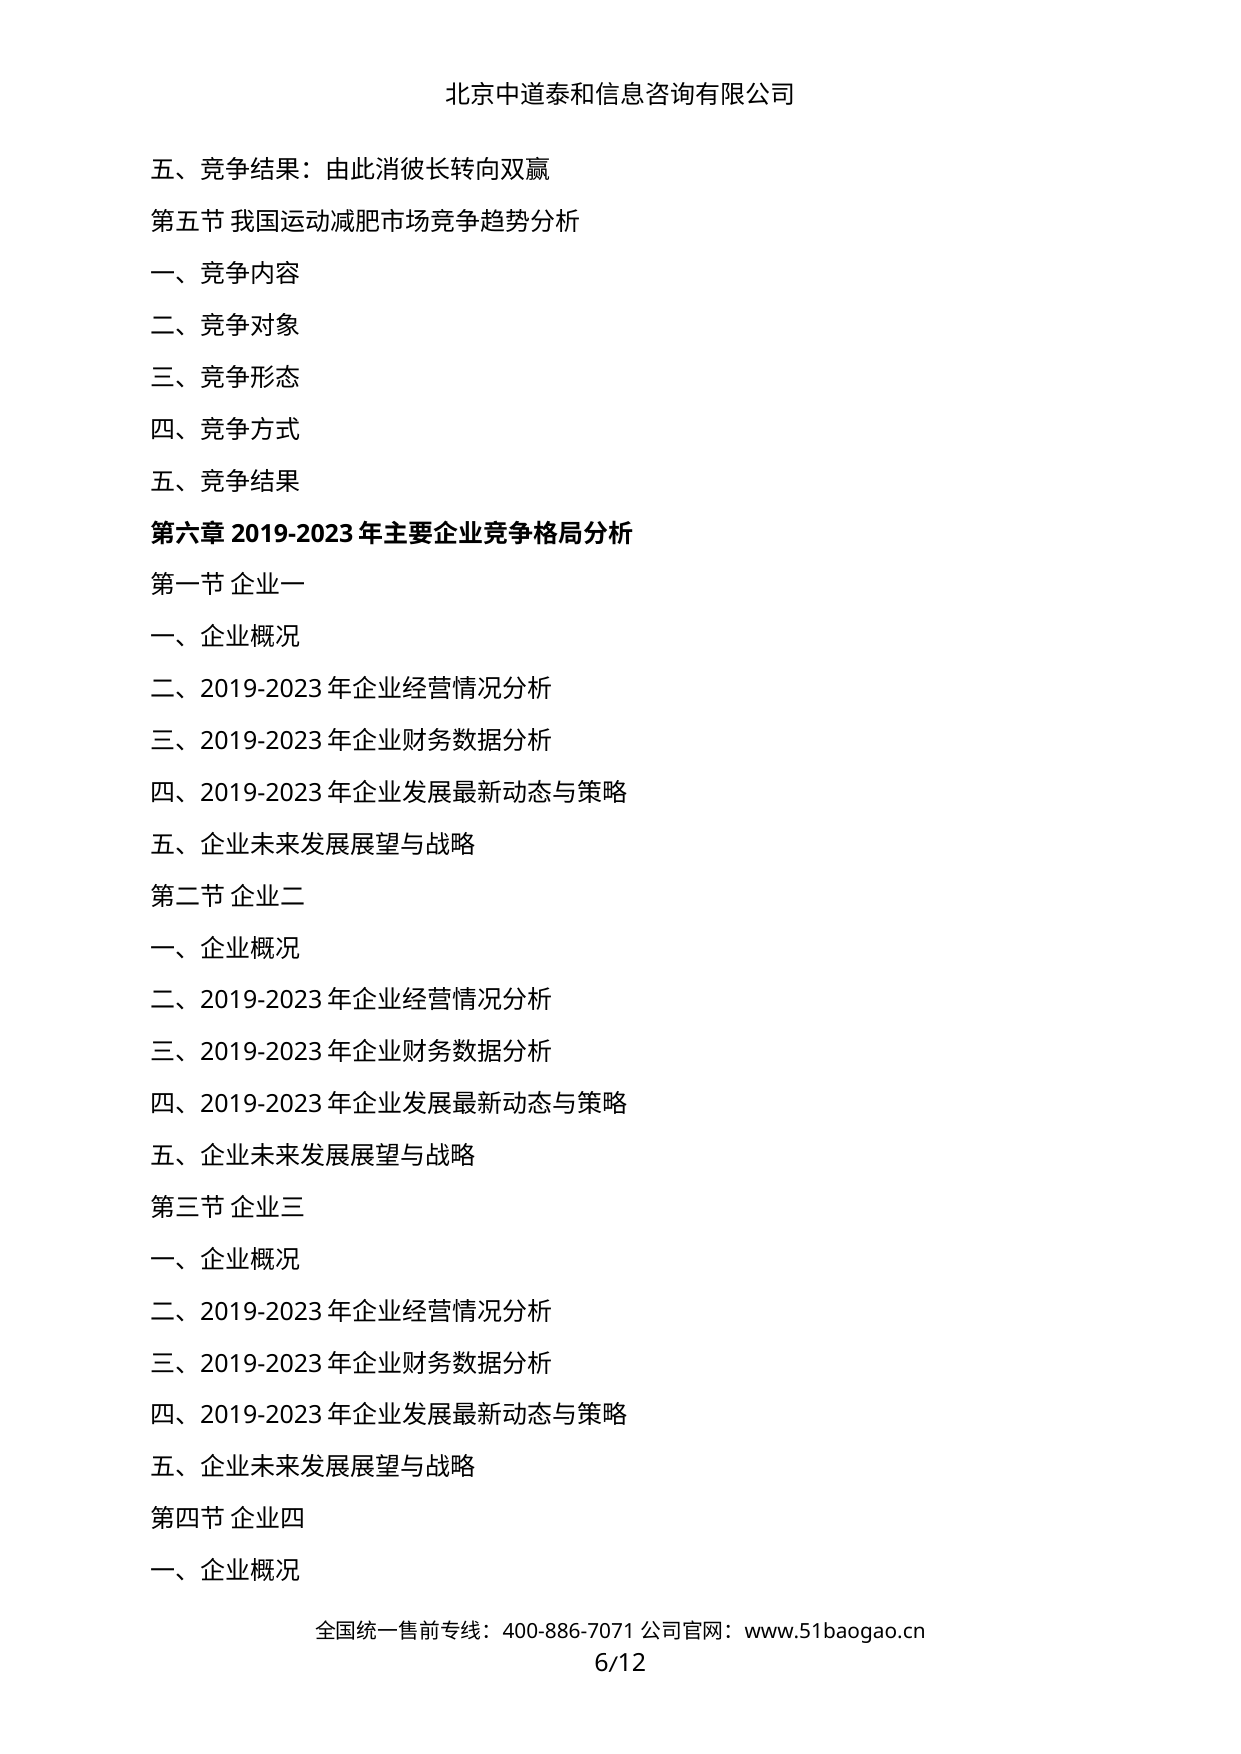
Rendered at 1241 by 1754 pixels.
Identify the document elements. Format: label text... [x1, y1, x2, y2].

text 第二节 企业二 [150, 876, 1090, 912]
text 第六章 2019-2023年主要企业竞争格局分析 [150, 513, 1090, 549]
text 第五节 我国运动减肥市场竞争趋势分析 [150, 202, 1090, 238]
text 三、2019-2023年企业财务数据分析 [150, 1032, 1090, 1068]
text 五、竞争结果：由此消彼长转向双赢 [150, 150, 1090, 186]
text 二、2019-2023年企业经营情况分析 [150, 669, 1090, 705]
text 四、竞争方式 [150, 409, 1090, 446]
text 五、企业未来发展展望与战略 [150, 824, 1090, 861]
text 二、2019-2023年企业经营情况分析 [150, 980, 1090, 1016]
text 二、2019-2023年企业经营情况分析 [150, 1291, 1090, 1327]
text 一、企业概况 [150, 1551, 1090, 1587]
text 四、2019-2023年企业发展最新动态与策略 [150, 1084, 1090, 1120]
text 五、企业未来发展展望与战略 [150, 1447, 1090, 1483]
text 四、2019-2023年企业发展最新动态与策略 [150, 772, 1090, 809]
text 一、企业概况 [150, 1239, 1090, 1276]
text 五、企业未来发展展望与战略 [150, 1136, 1090, 1172]
text 第三节 企业三 [150, 1187, 1090, 1224]
text 一、竞争内容 [150, 254, 1090, 290]
text 三、2019-2023年企业财务数据分析 [150, 1343, 1090, 1379]
text 三、2019-2023年企业财务数据分析 [150, 721, 1090, 757]
text 一、企业概况 [150, 928, 1090, 964]
text 三、竞争形态 [150, 357, 1090, 394]
text 一、企业概况 [150, 617, 1090, 653]
text 第一节 企业一 [150, 565, 1090, 601]
text 四、2019-2023年企业发展最新动态与策略 [150, 1395, 1090, 1431]
text 第四节 企业四 [150, 1499, 1090, 1535]
text 二、竞争对象 [150, 306, 1090, 342]
text 五、竞争结果 [150, 461, 1090, 497]
